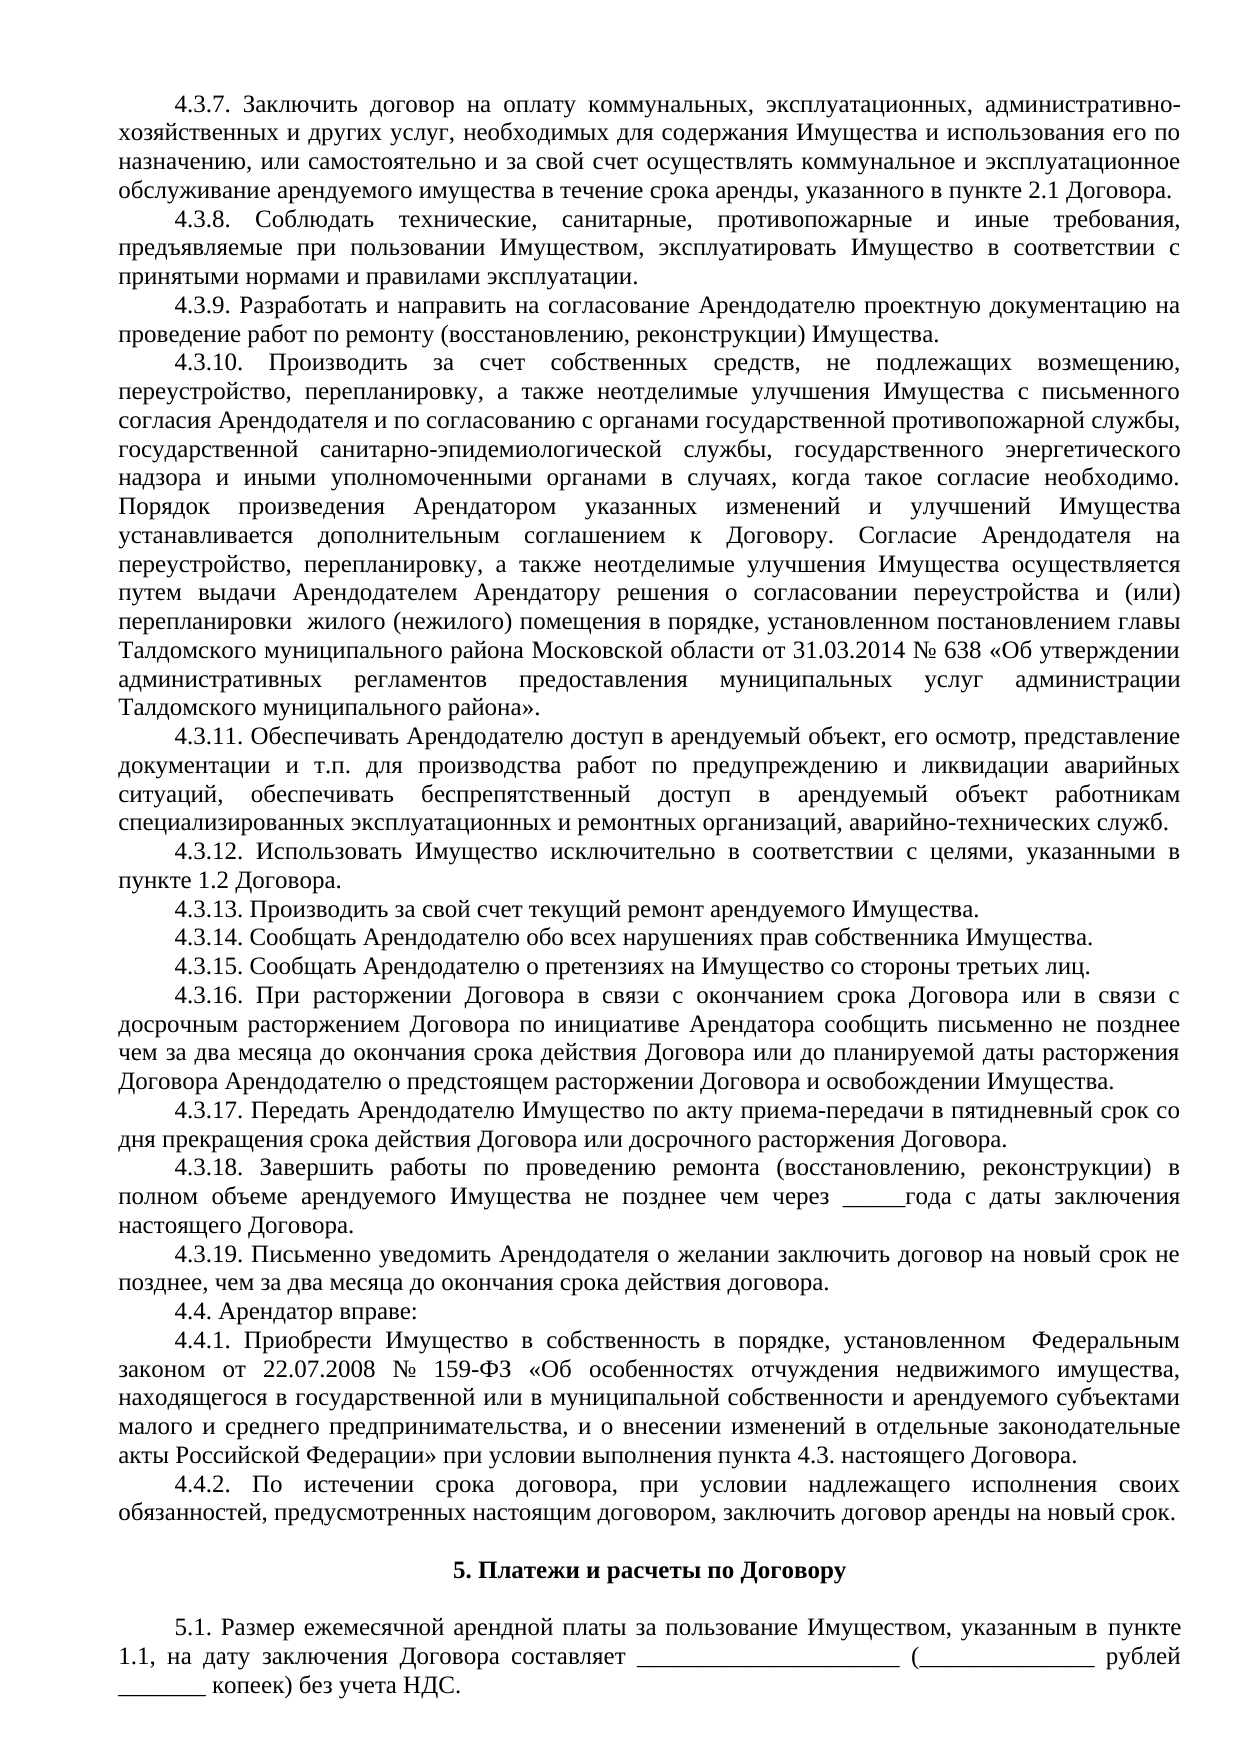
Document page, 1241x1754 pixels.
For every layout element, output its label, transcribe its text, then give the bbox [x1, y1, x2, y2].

text 4.3.7. Заключить договор на оплату коммунальных, эксплуатационных, административно-хозяйственных и других услуг, необходимых для содержания Имущества и использования его по назначению, или самостоятельно и за свой счет осуществлять коммунальное и эксплуатационное обслуживание арендуемого имущества в течение срока аренды, указанного в пункте 2.1 Договора. [118, 89, 1181, 204]
text 4.3.10. Производить за счет собственных средств, не подлежащих возмещению, переустройство, перепланировку, а также неотделимые улучшения Имущества с письменного согласия Арендодателя и по согласованию с органами государственной противопожарной службы, государственной санитарно-эпидемиологической службы, государственного энергетического надзора и иными уполномоченными органами в случаях, когда такое согласие необходимо. Порядок произведения Арендатором указанных изменений и улучшений Имущества устанавливается дополнительным соглашением к Договору. Согласие Арендодателя на переустройство, перепланировку, а также неотделимые улучшения Имущества осуществляется путем выдачи Арендодателем Арендатору решения о согласовании переустройства и (или) перепланировки жилого (нежилого) помещения в порядке, установленном постановлением главы Талдомского муниципального района Московской области от 31.03.2014 № 638 «Об утверждении административных регламентов предоставления муниципальных услуг администрации Талдомского муниципального района». [118, 347, 1181, 721]
text 4.3.18. Завершить работы по проведению ремонта (восстановлению, реконструкции) в полном объеме арендуемого Имущества не позднее чем через _____года с даты заключения настоящего Договора. [118, 1152, 1181, 1239]
text 4.4.1. Приобрести Имущество в собственность в порядке, установленном Федеральным законом от 22.07.2008 № 159-ФЗ «Об особенностях отчуждения недвижимого имущества, находящегося в государственной или в муниципальной собственности и арендуемого субъектами малого и среднего предпринимательства, и о внесении изменений в отдельные законодательные акты Российской Федерации» при условии выполнения пункта 4.3. настоящего Договора. [118, 1325, 1181, 1469]
text 4.3.9. Разработать и направить на согласование Арендодателю проектную документацию на проведение работ по ремонту (восстановлению, реконструкции) Имущества. [118, 290, 1181, 347]
text 4.3.12. Использовать Имущество исключительно в соответствии с целями, указанными в пункте 1.2 Договора. [118, 836, 1181, 894]
text 4.3.15. Сообщать Арендодателю о претензиях на Имущество со стороны третьих лиц. [118, 951, 1181, 980]
text 4.4. Арендатор вправе: [118, 1296, 1181, 1325]
text 4.3.11. Обеспечивать Арендодателю доступ в арендуемый объект, его осмотр, представление документации и т.п. для производства работ по предупреждению и ликвидации аварийных ситуаций, обеспечивать беспрепятственный доступ в арендуемый объект работникам специализированных эксплуатационных и ремонтных организаций, аварийно-технических служб. [118, 721, 1181, 836]
text 4.4.2. По истечении срока договора, при условии надлежащего исполнения своих обязанностей, предусмотренных настоящим договором, заключить договор аренды на новый срок. [118, 1469, 1181, 1526]
text 4.3.14. Сообщать Арендодателю обо всех нарушениях прав собственника Имущества. [118, 922, 1181, 951]
text 5.1. Размер ежемесячной арендной платы за пользование Имуществом, указанным в пункте 1.1, на дату заключения Договора составляет _____________________ (______________ рублей _______ копеек) без учета НДС. [118, 1612, 1181, 1699]
text 4.3.19. Письменно уведомить Арендодателя о желании заключить договор на новый срок не позднее, чем за два месяца до окончания срока действия договора. [118, 1239, 1181, 1296]
text 4.3.8. Соблюдать технические, санитарные, противопожарные и иные требования, предъявляемые при пользовании Имуществом, эксплуатировать Имущество в соответствии с принятыми нормами и правилами эксплуатации. [118, 204, 1181, 290]
text 4.3.13. Производить за свой счет текущий ремонт арендуемого Имущества. [118, 894, 1181, 922]
text 4.3.17. Передать Арендодателю Имущество по акту приема-передачи в пятидневный срок со дня прекращения срока действия Договора или досрочного расторжения Договора. [118, 1095, 1181, 1152]
text 5. Платежи и расчеты по Договору [118, 1555, 1181, 1584]
text 4.3.16. При расторжении Договора в связи с окончанием срока Договора или в связи с досрочным расторжением Договора по инициативе Арендатора сообщить письменно не позднее чем за два месяца до окончания срока действия Договора или до планируемой даты расторжения Договора Арендодателю о предстоящем расторжении Договора и освобождении Имущества. [118, 980, 1181, 1095]
